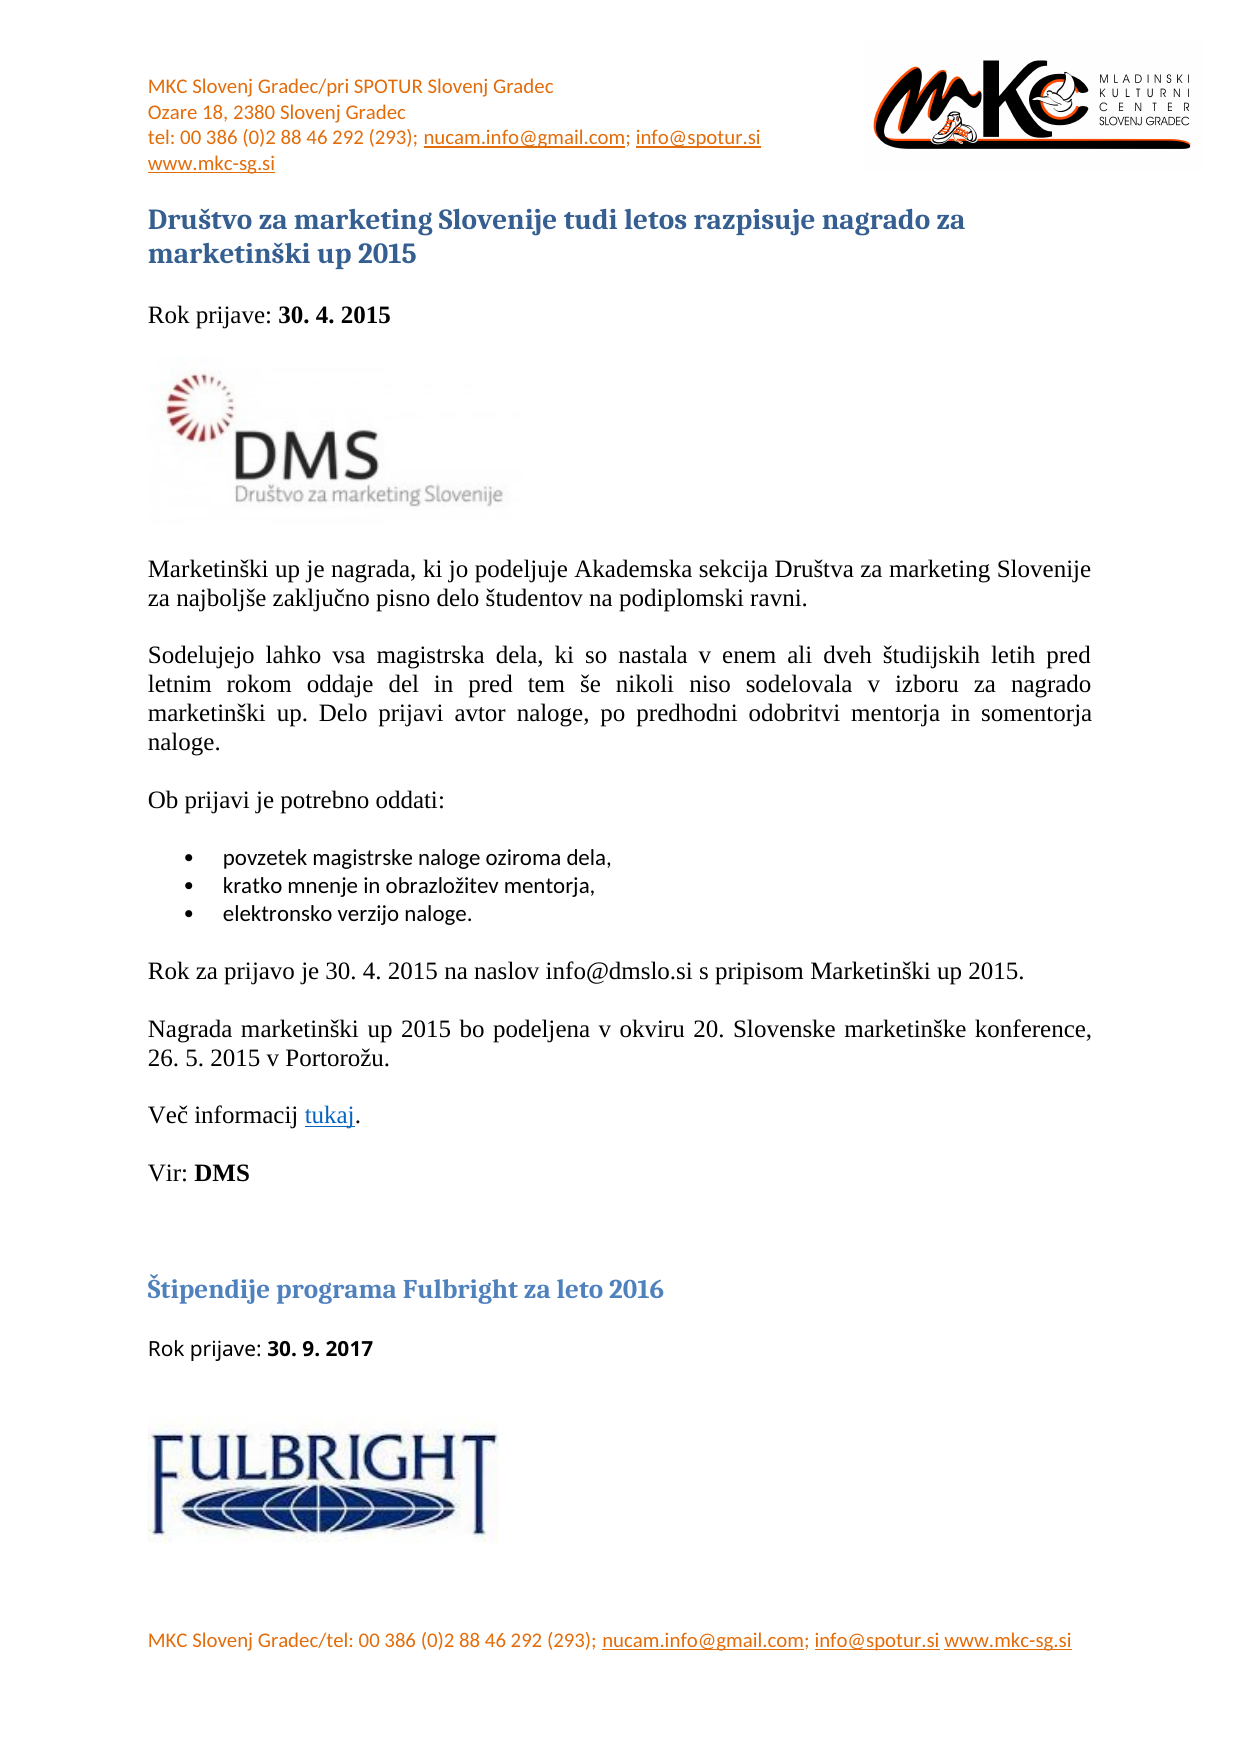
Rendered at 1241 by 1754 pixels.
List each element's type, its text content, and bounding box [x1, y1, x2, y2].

text Rok prijave: 30. 4. 2015 [148, 300, 1093, 328]
text Marketinški up je nagrada, ki jo podeljuje Akademska sekcija Društva za marketing Slovenije za najboljše zaključno pisno delo študentov na podiplomski ravni. [148, 554, 1093, 611]
subtitle Štipendije programa Fulbright za leto 2016 [148, 1274, 1093, 1305]
text Sodelujejo lahko vsa magistrska dela, ki so nastala v enem ali dveh študijskih letih pred letnim rokom oddaje del in pred tem še nikoli niso sodelovala v izboru za nagrado marketinški up. Delo prijavi avtor naloge, po predhodni odobritvi mentorja in somentorja naloge. [148, 641, 1093, 756]
list povzetek magistrske naloge oziroma dela, [185, 843, 1093, 871]
list elektronsko verzijo naloge. [185, 899, 1093, 927]
picture [147, 1392, 500, 1560]
subtitle Društvo za marketing Slovenije tudi letos razpisuje nagrado za marketinški up 2015 [148, 203, 1093, 271]
list kratko mnenje in obrazložitev mentorja, [185, 871, 1093, 899]
text Vir: DMS [148, 1158, 1093, 1187]
text Rok prijave: 30. 9. 2017 [148, 1334, 1093, 1363]
picture [147, 357, 523, 525]
text Rok za prijavo je 30. 4. 2015 na naslov info@dmslo.si s pripisom Marketinški up 2015. [148, 956, 1093, 985]
picture [862, 39, 1204, 171]
text Ob prijavi je potrebno oddati: [148, 785, 1093, 813]
text Več informacij tukaj. [148, 1101, 1093, 1129]
text Nagrada marketinški up 2015 bo podeljena v okviru 20. Slovenske marketinške konference, 26. 5. 2015 v Portorožu. [148, 1014, 1093, 1071]
